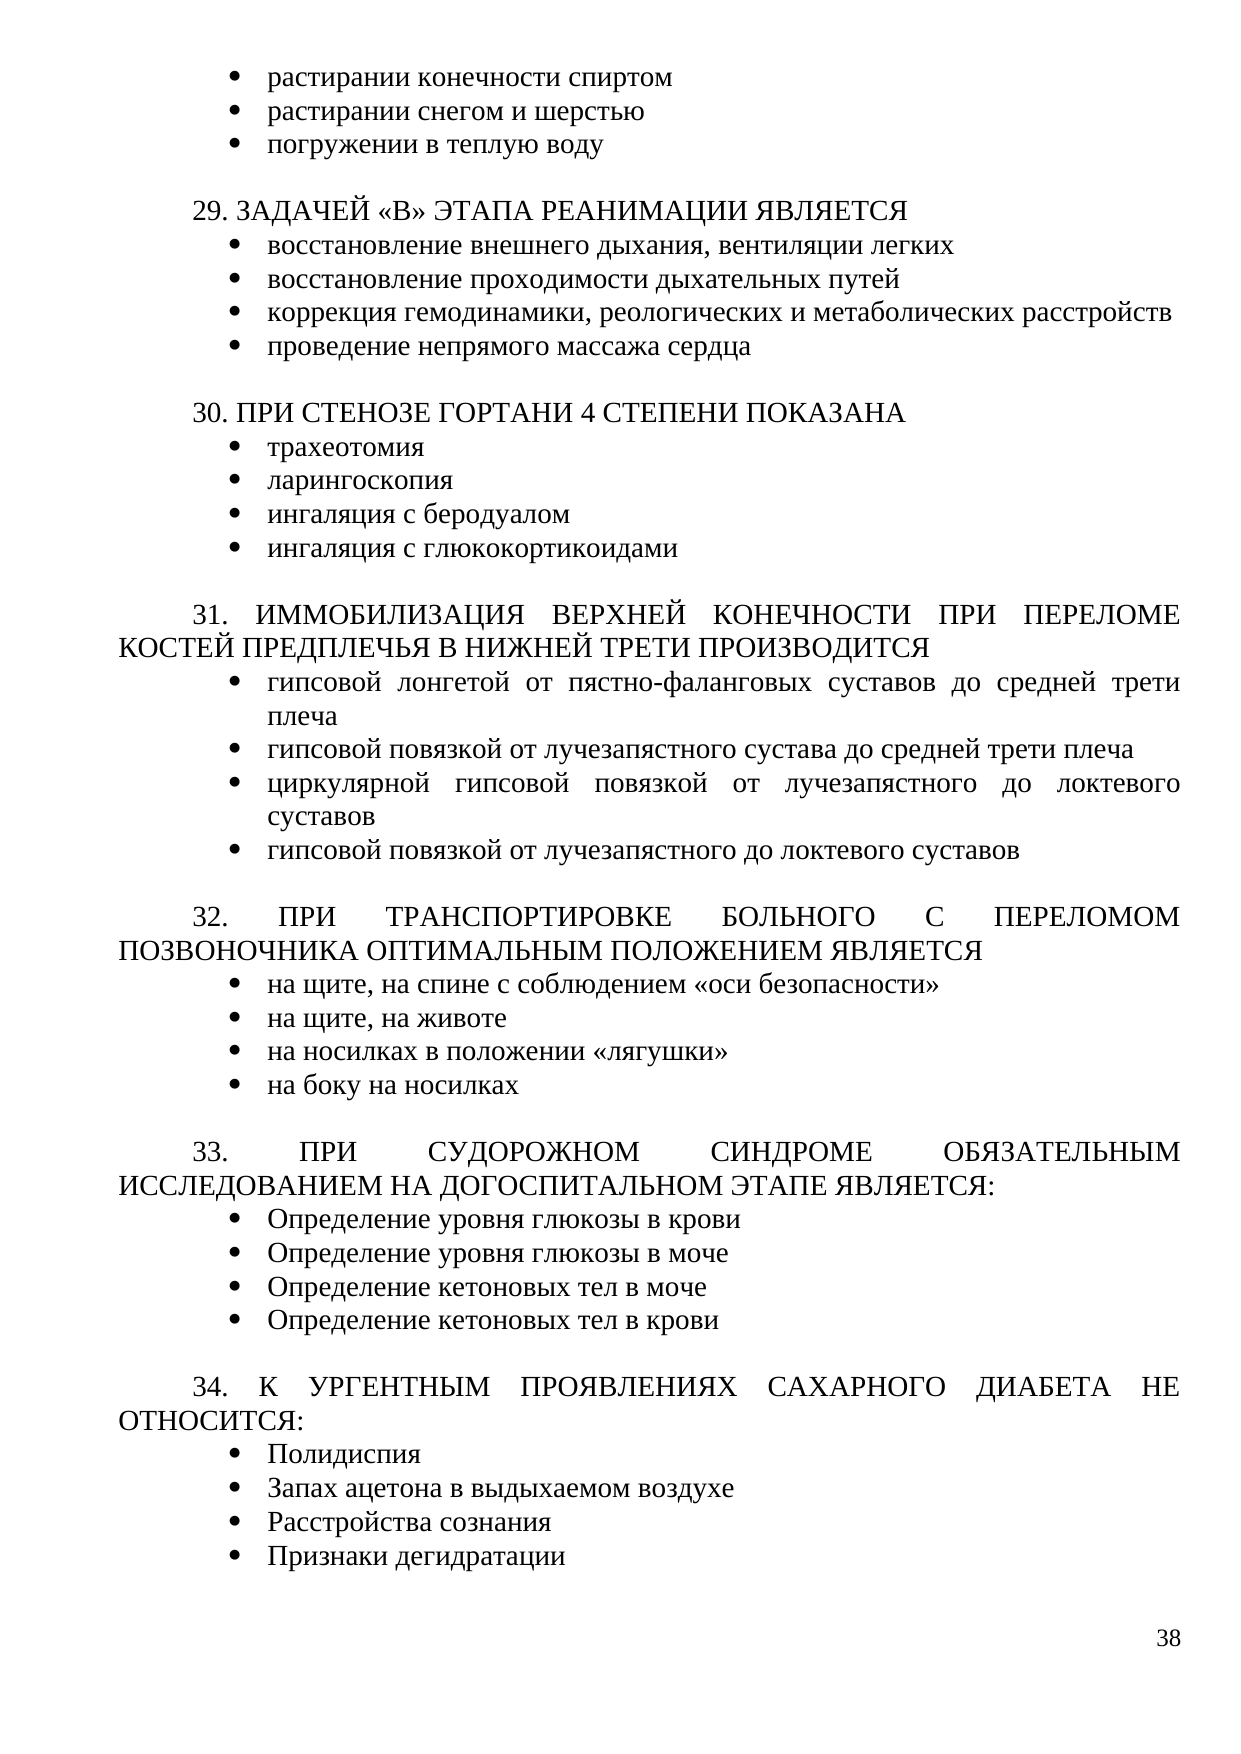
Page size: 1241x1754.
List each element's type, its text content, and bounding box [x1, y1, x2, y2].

list на боку на носилках [229, 1067, 1181, 1101]
list растирании конечности спиртом [229, 59, 1181, 93]
list Определение уровня глюкозы в моче [229, 1235, 1181, 1269]
text 31. ИММОБИЛИЗАЦИЯ ВЕРХНЕЙ КОНЕЧНОСТИ ПРИ ПЕРЕЛОМЕ КОСТЕЙ ПРЕДПЛЕЧЬЯ В НИЖНЕЙ ТРЕТИ ПРОИЗВОДИТСЯ [118, 597, 1181, 664]
list трахеотомия [229, 429, 1181, 462]
list ларингоскопия [229, 462, 1181, 496]
text 29. ЗАДАЧЕЙ «В» ЭТАПА РЕАНИМАЦИИ ЯВЛЯЕТСЯ [118, 193, 1181, 227]
list восстановление проходимости дыхательных путей [229, 261, 1181, 294]
list растирании снегом и шерстью [229, 93, 1181, 126]
text 32. ПРИ ТРАНСПОРТИРОВКЕ БОЛЬНОГО С ПЕРЕЛОМОМ ПОЗВОНОЧНИКА ОПТИМАЛЬНЫМ ПОЛОЖЕНИЕМ ЯВЛЯЕТСЯ [118, 899, 1181, 966]
list проведение непрямого массажа сердца [229, 328, 1181, 362]
list гипсовой повязкой от лучезапястного сустава до средней трети плеча [229, 731, 1181, 765]
list гипсовой лонгетой от пястно-фаланговых суставов до средней трети плеча [229, 664, 1181, 731]
list на щите, на животе [229, 1000, 1181, 1033]
list Расстройства сознания [229, 1504, 1181, 1538]
list Определение уровня глюкозы в крови [229, 1201, 1181, 1235]
list Определение кетоновых тел в крови [229, 1302, 1181, 1336]
list Признаки дегидратации [229, 1538, 1181, 1571]
list ингаляция с глюкокортикоидами [229, 530, 1181, 563]
list на щите, на спине с соблюдением «оси безопасности» [229, 966, 1181, 1000]
list циркулярной гипсовой повязкой от лучезапястного до локтевого суставов [229, 765, 1181, 832]
text 34. К УРГЕНТНЫМ ПРОЯВЛЕНИЯХ САХАРНОГО ДИАБЕТА НЕ ОТНОСИТСЯ: [118, 1369, 1181, 1437]
list на носилках в положении «лягушки» [229, 1033, 1181, 1067]
list Полидиспия [229, 1437, 1181, 1470]
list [229, 227, 1181, 261]
list погружении в теплую воду [229, 126, 1181, 160]
text 33. ПРИ СУДОРОЖНОМ СИНДРОМЕ ОБЯЗАТЕЛЬНЫМ ИССЛЕДОВАНИЕМ НА ДОГОСПИТАЛЬНОМ ЭТАПЕ ЯВЛЯЕТСЯ: [118, 1134, 1181, 1201]
list Запах ацетона в выдыхаемом воздухе [229, 1470, 1181, 1504]
list ингаляция с беродуалом [229, 496, 1181, 530]
list Определение кетоновых тел в моче [229, 1269, 1181, 1302]
list гипсовой повязкой от лучезапястного до локтевого суставов [229, 832, 1181, 866]
list коррекция гемодинамики, реологических и метаболических расстройств [229, 294, 1181, 328]
text 30. ПРИ СТЕНОЗЕ ГОРТАНИ 4 СТЕПЕНИ ПОКАЗАНА [118, 395, 1181, 429]
